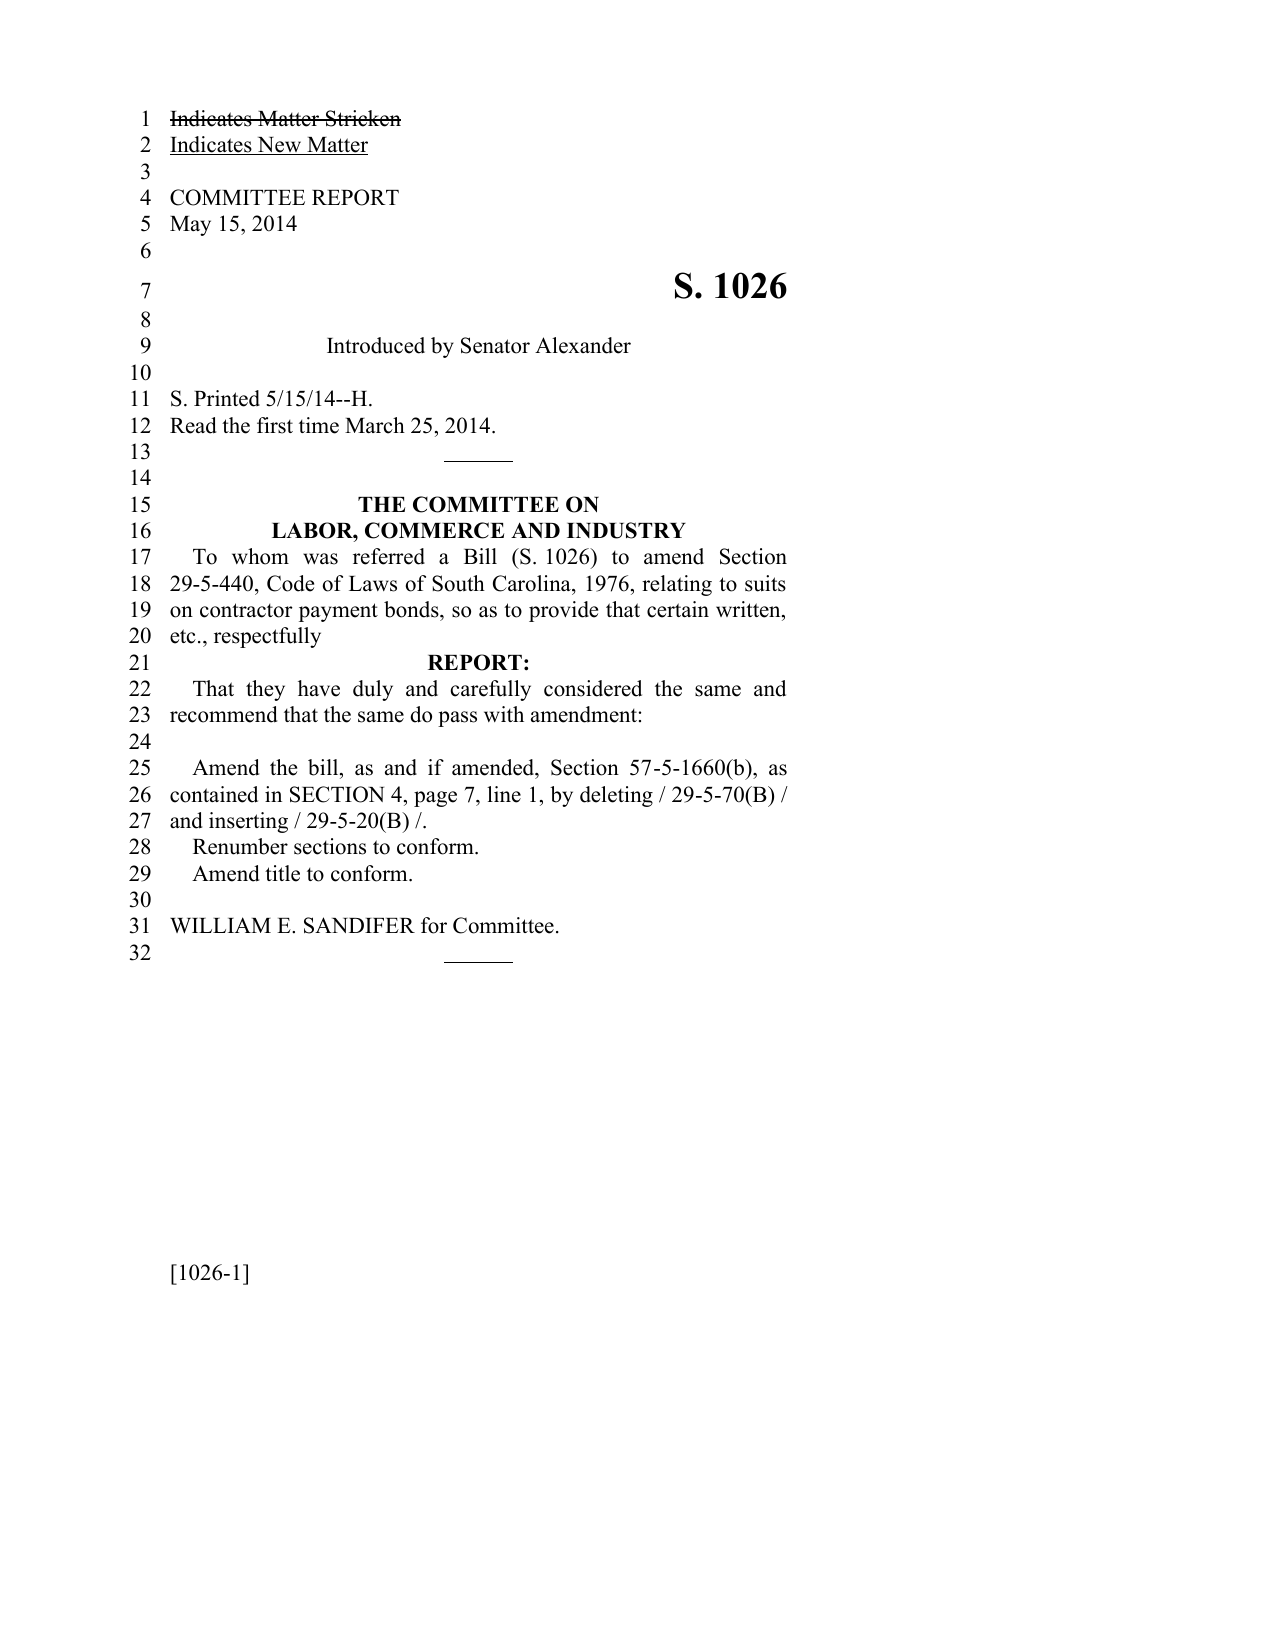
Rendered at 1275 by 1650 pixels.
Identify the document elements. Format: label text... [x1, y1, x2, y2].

text WILLIAM E. SANDIFER for Committee. [169, 912, 787, 939]
text Indicates New Matter [169, 131, 787, 158]
text COMMITTEE REPORT [169, 184, 787, 210]
text Renumber sections to conform. [169, 833, 787, 860]
text Read the first time March 25, 2014. [169, 412, 787, 438]
text May 15, 2014 [169, 210, 787, 237]
text LABOR, COMMERCE AND INDUSTRY [169, 517, 787, 543]
text That they have duly and carefully considered the same and recommend that the same do pass with amendment: [169, 675, 787, 728]
text THE COMMITTEE ON [169, 491, 787, 517]
text REPORT: [169, 649, 787, 675]
text Amend title to conform. [169, 860, 787, 886]
text To whom was referred a Bill (S. 1026) to amend Section 29-5-440, Code of Laws of South Carolina, 1976, relating to suits on contractor payment bonds, so as to provide that certain written, etc., respectfully [169, 543, 787, 649]
text Amend the bill, as and if amended, Section 57-5-1660(b), as contained in SECTION 4, page 7, line 1, by deleting / 29-5-70(B) / and inserting / 29-5-20(B) /. [169, 754, 787, 833]
text Introduced by Senator Alexander [169, 333, 787, 359]
text Indicates Matter Stricken [169, 105, 787, 131]
text S. Printed 5/15/14--H. [169, 385, 787, 412]
text S. 1026 [169, 263, 787, 306]
